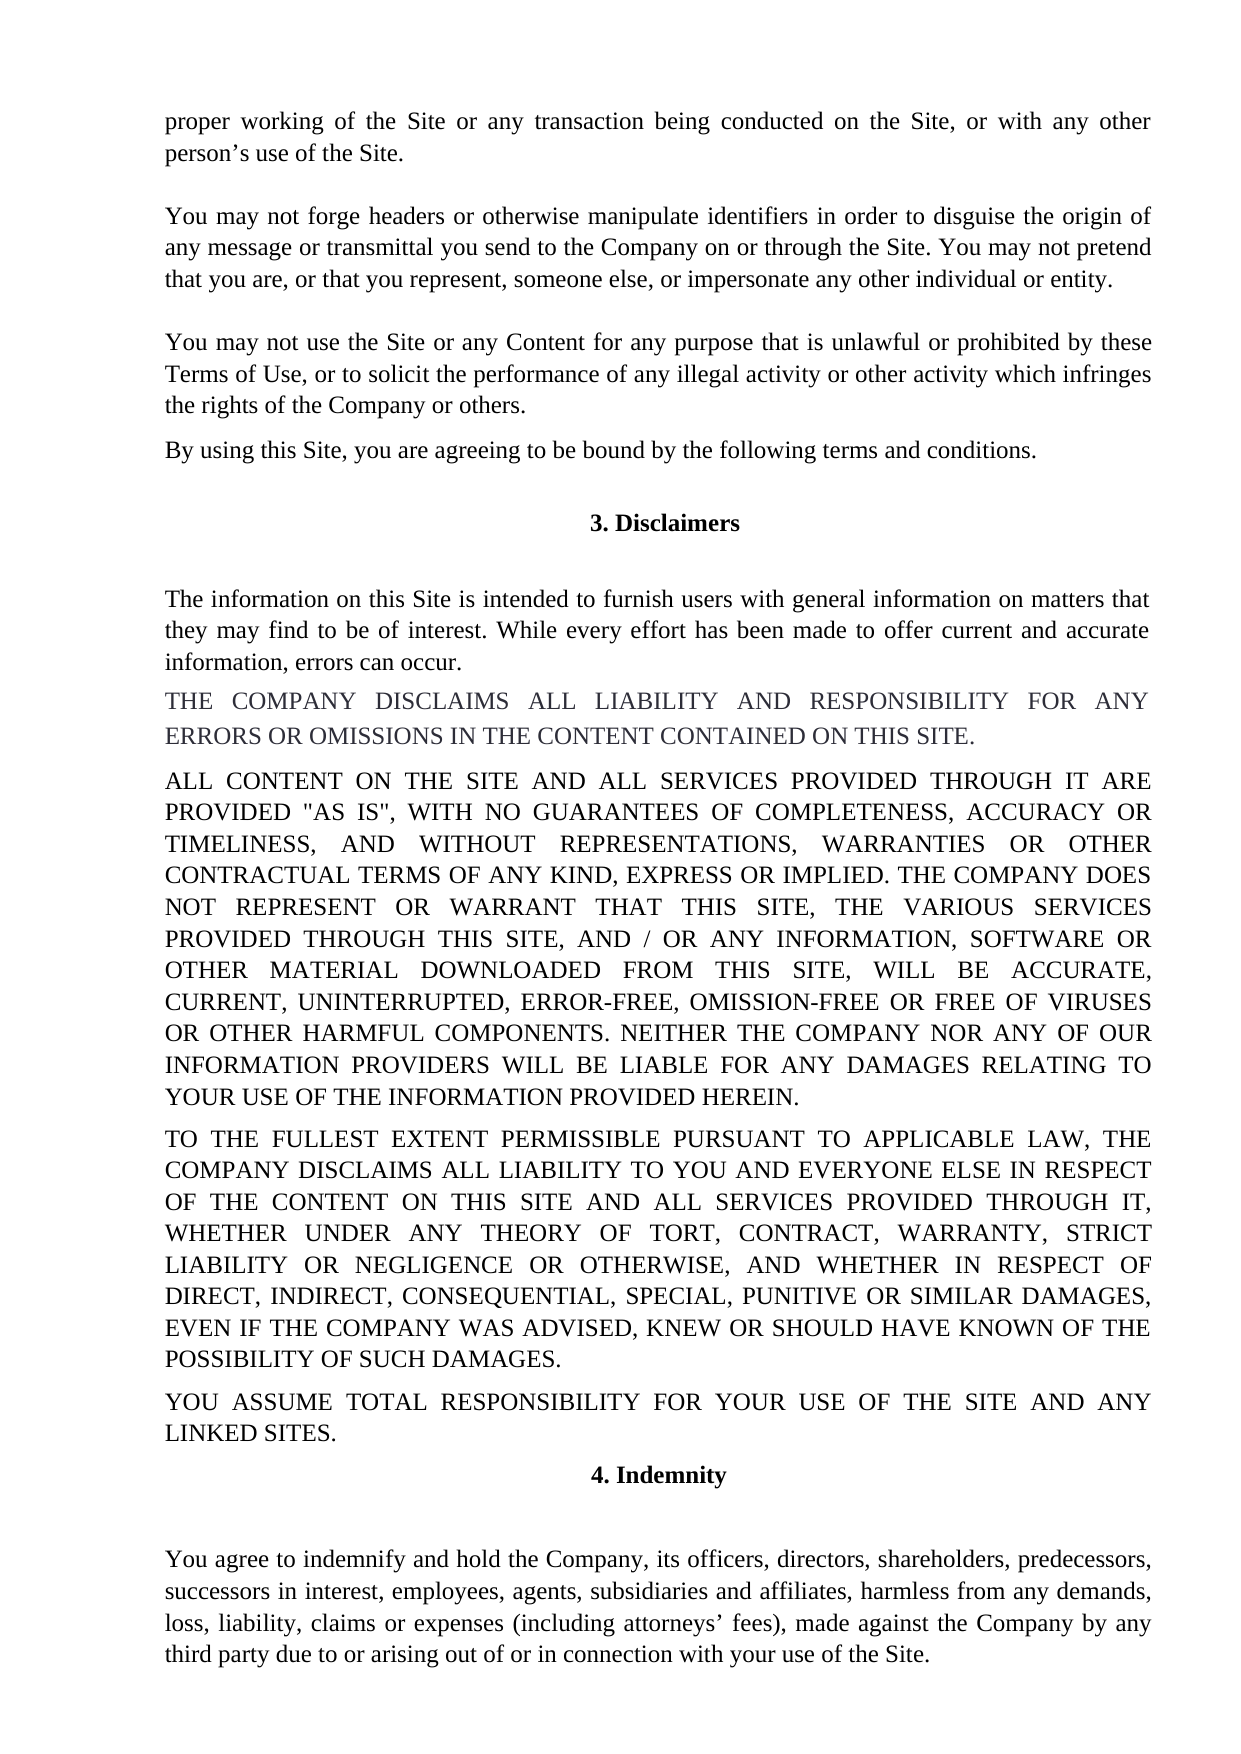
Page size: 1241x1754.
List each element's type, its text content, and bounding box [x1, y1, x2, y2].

text YOU ASSUME TOTAL RESPONSIBILITY FOR YOUR USE OF THE SITE AND ANY LINKED SITES. [164, 1387, 1153, 1447]
text 4. Indemnity [164, 1460, 1153, 1489]
text You agree to indemnify and hold the Company, its officers, directors, shareholders, predecessors, successors in interest, employees, agents, subsidiaries and affiliates, harmless from any demands, loss, liability, claims or expenses (including attorneys’ fees), made against the Company by any third party due to or arising out of or in connection with your use of the Site. [164, 1544, 1153, 1668]
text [164, 106, 1153, 167]
text THE COMPANY DISCLAIMS ALL LIABILITY AND RESPONSIBILITY FOR ANY ERRORS OR OMISSIONS IN THE CONTENT CONTAINED ON THIS SITE. [164, 686, 1150, 749]
text By using this Site, you are agreeing to be bound by the following terms and conditions. [164, 435, 1151, 464]
text 3. Disclaimers [164, 508, 821, 537]
text The information on this Site is intended to furnish users with general information on matters that they may find to be of interest. While every effort has been made to offer current and accurate information, errors can occur. [164, 584, 1151, 676]
text ALL CONTENT ON THE SITE AND ALL SERVICES PROVIDED THROUGH IT ARE PROVIDED "AS IS", WITH NO GUARANTEES OF COMPLETENESS, ACCURACY OR TIMELINESS, AND WITHOUT REPRESENTATIONS, WARRANTIES OR OTHER CONTRACTUAL TERMS OF ANY KIND, EXPRESS OR IMPLIED. THE COMPANY DOES NOT REPRESENT OR WARRANT THAT THIS SITE, THE VARIOUS SERVICES PROVIDED THROUGH THIS SITE, AND / OR ANY INFORMATION, SOFTWARE OR OTHER MATERIAL DOWNLOADED FROM THIS SITE, WILL BE ACCURATE, CURRENT, UNINTERRUPTED, ERROR-FREE, OMISSION-FREE OR FREE OF VIRUSES OR OTHER HARMFUL COMPONENTS. NEITHER THE COMPANY NOR ANY OF OUR INFORMATION PROVIDERS WILL BE LIABLE FOR ANY DAMAGES RELATING TO YOUR USE OF THE INFORMATION PROVIDED HEREIN. [164, 766, 1153, 1110]
text TO THE FULLEST EXTENT PERMISSIBLE PURSUANT TO APPLICABLE LAW, THE COMPANY DISCLAIMS ALL LIABILITY TO YOU AND EVERYONE ELSE IN RESPECT OF THE CONTENT ON THIS SITE AND ALL SERVICES PROVIDED THROUGH IT, WHETHER UNDER ANY THEORY OF TORT, CONTRACT, WARRANTY, STRICT LIABILITY OR NEGLIGENCE OR OTHERWISE, AND WHETHER IN RESPECT OF DIRECT, INDIRECT, CONSEQUENTIAL, SPECIAL, PUNITIVE OR SIMILAR DAMAGES, EVEN IF THE COMPANY WAS ADVISED, KNEW OR SHOULD HAVE KNOWN OF THE POSSIBILITY OF SUCH DAMAGES. [164, 1124, 1153, 1373]
text You may not use the Site or any Content for any purpose that is unlawful or prohibited by these Terms of Use, or to solicit the performance of any illegal activity or other activity which infringes the rights of the Company or others. [164, 327, 1153, 419]
text You may not forge headers or otherwise manipulate identifiers in order to disguise the origin of any message or transmittal you send to the Company on or through the Site. You may not pretend that you are, or that you represent, someone else, or impersonate any other individual or entity. [164, 201, 1153, 293]
